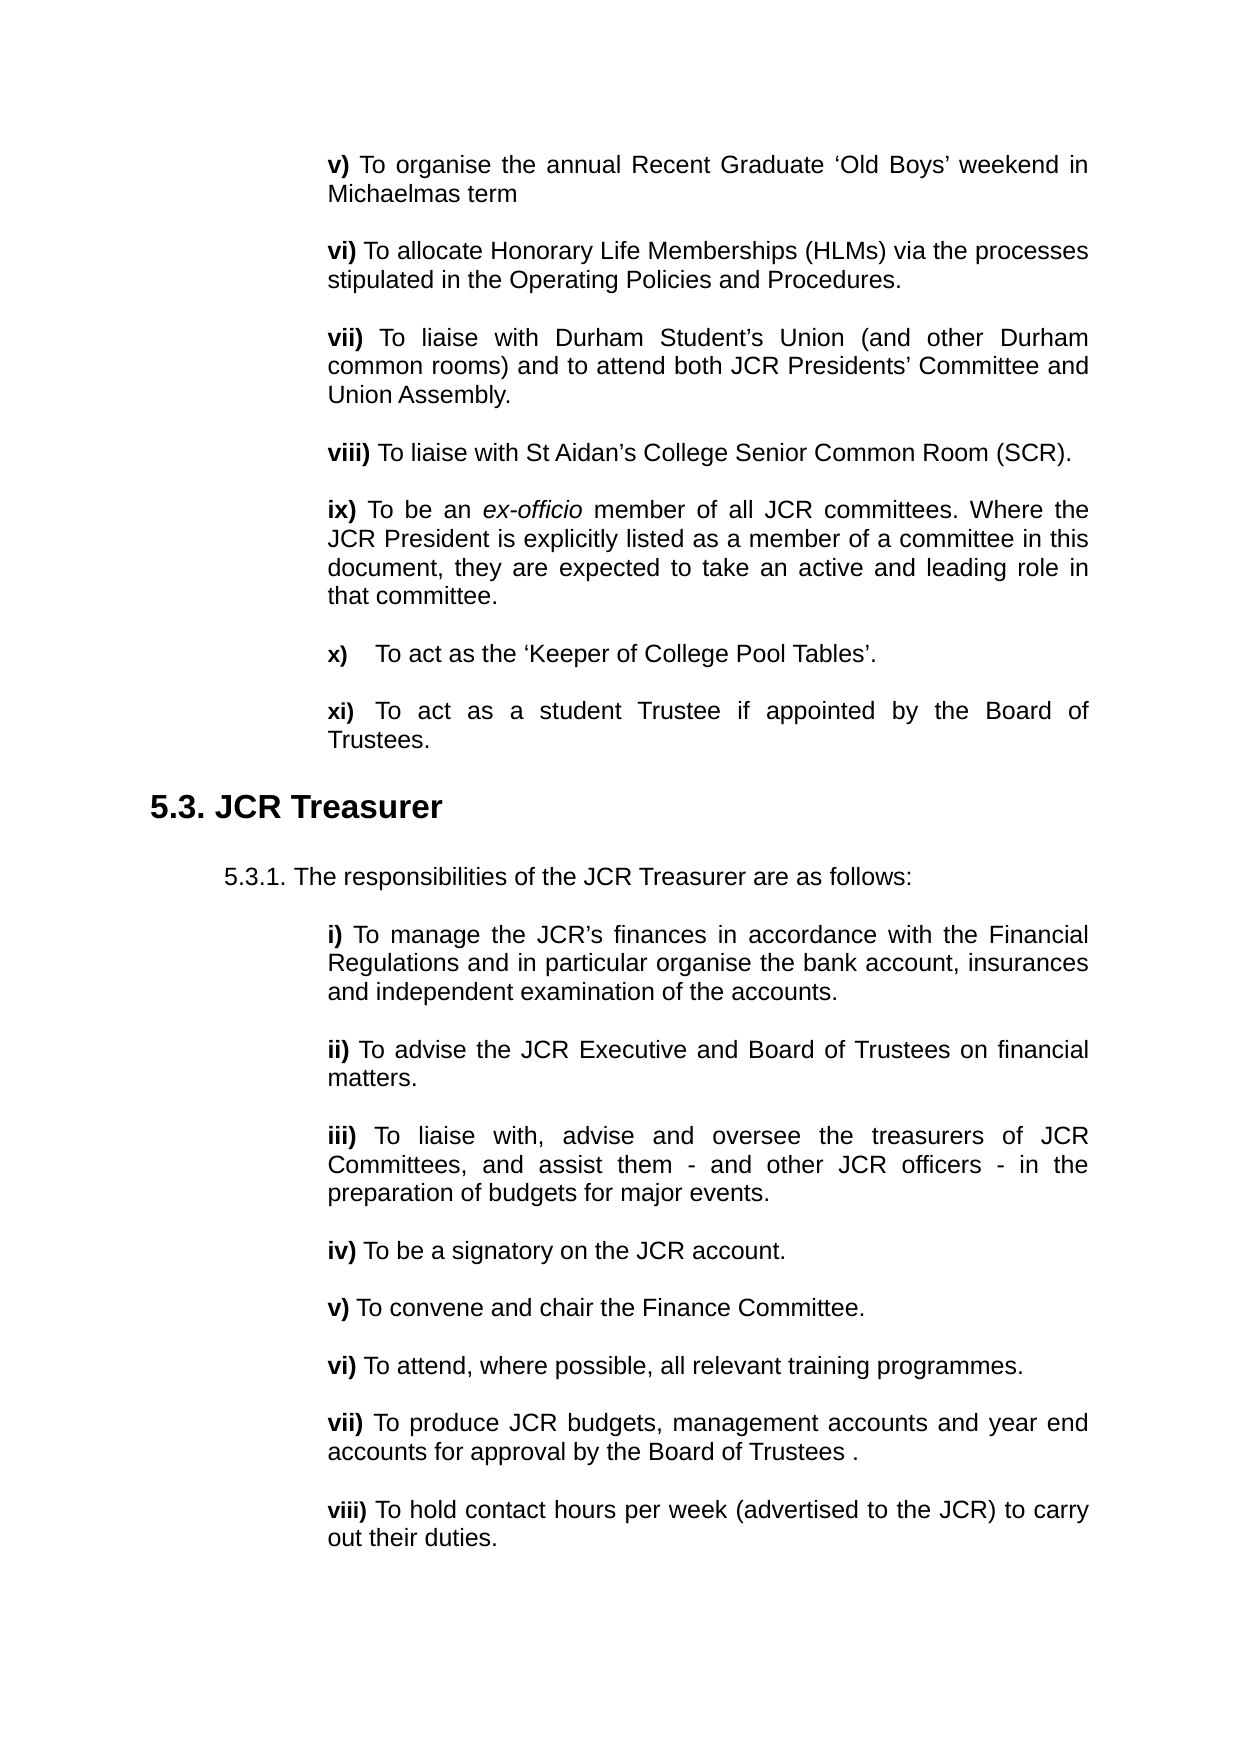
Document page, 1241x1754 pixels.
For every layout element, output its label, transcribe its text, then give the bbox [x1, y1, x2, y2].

list To act as a student Trustee if appointed by the Board of Trustees. [327, 696, 1090, 754]
text viii) To liaise with St Aidan’s College Senior Common Room (SCR). [327, 437, 1090, 466]
subtitle 5.3. JCR Treasurer [150, 787, 1090, 825]
text vi) To allocate Honorary Life Memberships (HLMs) via the processes stipulated in the Operating Policies and Procedures. [327, 236, 1090, 294]
list To act as the ‘Keeper of College Pool Tables’. [327, 639, 1090, 667]
text iii) To liaise with, advise and oversee the treasurers of JCR Committees, and assist them - and other JCR officers - in the preparation of budgets for major events. [327, 1121, 1090, 1207]
text ii) To advise the JCR Executive and Board of Trustees on financial matters. [327, 1035, 1090, 1092]
text vii) To produce JCR budgets, management accounts and year end accounts for approval by the Board of Trustees . [327, 1408, 1090, 1466]
text i) To manage the JCR’s finances in accordance with the Financial Regulations and in particular organise the bank account, insurances and independent examination of the accounts. [327, 920, 1090, 1006]
text vi) To attend, where possible, all relevant training programmes. [327, 1351, 1090, 1380]
text v) To organise the annual Recent Graduate ‘Old Boys’ weekend in Michaelmas term [327, 150, 1090, 207]
text vii) To liaise with Durham Student’s Union (and other Durham common rooms) and to attend both JCR Presidents’ Committee and Union Assembly. [327, 322, 1090, 409]
text iv) To be a signatory on the JCR account. [327, 1236, 1090, 1265]
text v) To convene and chair the Finance Committee. [327, 1293, 1090, 1322]
text 5.3.1. The responsibilities of the JCR Treasurer are as follows: [224, 862, 1090, 891]
text ix) To be an ex-officio member of all JCR committees. Where the JCR President is explicitly listed as a member of a committee in this document, they are expected to take an active and leading role in that committee. [327, 495, 1090, 610]
list To hold contact hours per week (advertised to the JCR) to carry out their duties. [327, 1495, 1090, 1552]
